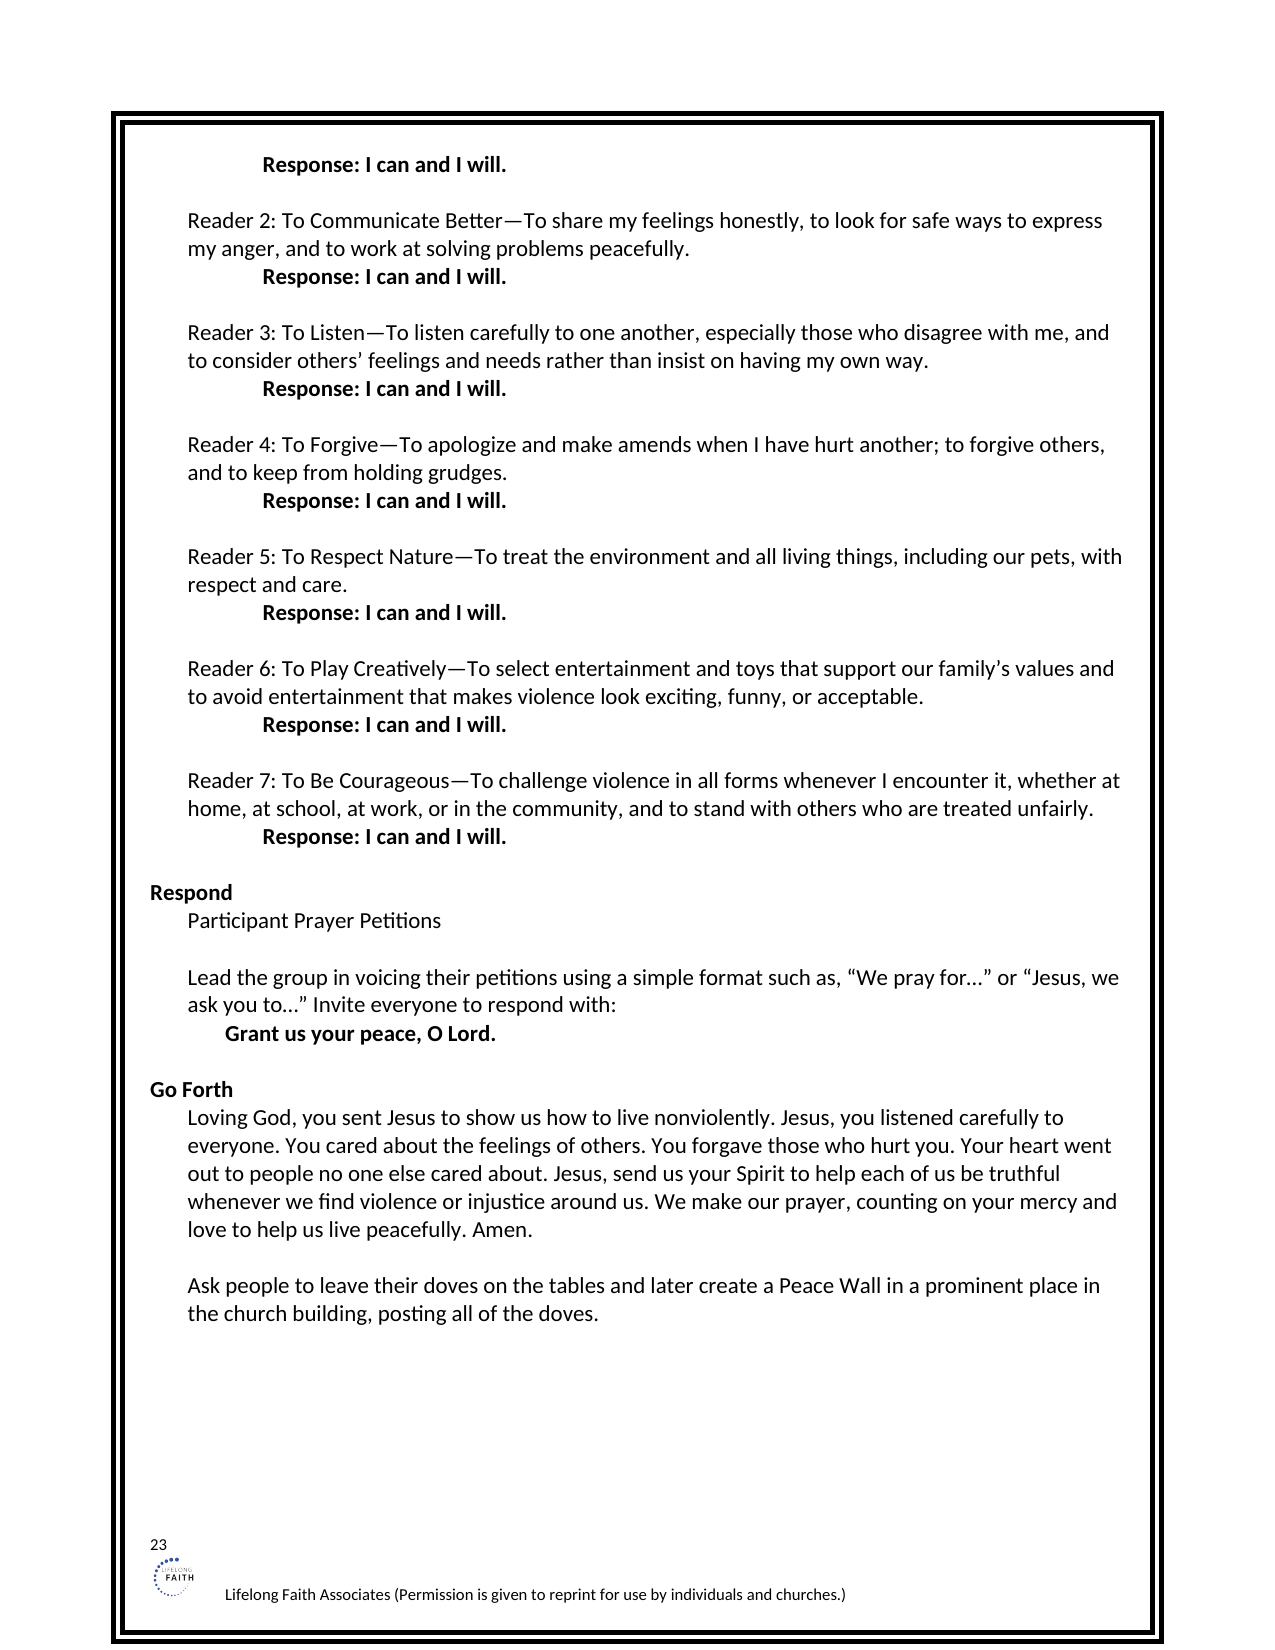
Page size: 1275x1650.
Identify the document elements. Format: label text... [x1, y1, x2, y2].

picture [150, 1554, 197, 1601]
text Response: I can and I will. [262, 374, 1125, 402]
text Grant us your peace, O Lord. [225, 1019, 1125, 1047]
text Reader 3: To Listen—To listen carefully to one another, especially those who disagree with me, and to consider others’ feelings and needs rather than insist on having my own way. [187, 318, 1125, 374]
text Reader 5: To Respect Nature—To treat the environment and all living things, including our pets, with respect and care. [187, 542, 1125, 598]
text Lead the group in voicing their petitions using a simple format such as, “We pray for…” or “Jesus, we ask you to…” Invite everyone to respond with: [187, 963, 1125, 1019]
text Loving God, you sent Jesus to show us how to live nonviolently. Jesus, you listened carefully to everyone. You cared about the feelings of others. You forgave those who hurt you. Your heart went out to people no one else cared about. Jesus, send us your Spirit to help each of us be truthful whenever we find violence or injustice around us. We make our prayer, counting on your mercy and love to help us live peacefully. Amen. [187, 1103, 1125, 1243]
text Reader 7: To Be Courageous—To challenge violence in all forms whenever I encounter it, whether at home, at school, at work, or in the community, and to stand with others who are treated unfairly. [187, 766, 1125, 822]
text Response: I can and I will. [262, 150, 1125, 178]
text Go Forth [150, 1075, 1125, 1103]
text Response: I can and I will. [262, 822, 1125, 851]
text Reader 2: To Communicate Better—To share my feelings honestly, to look for safe ways to express my anger, and to work at solving problems peacefully. [187, 206, 1125, 262]
text Response: I can and I will. [262, 486, 1125, 514]
text Respond [150, 878, 1125, 907]
text Response: I can and I will. [262, 262, 1125, 290]
text Response: I can and I will. [262, 710, 1125, 738]
text Reader 4: To Forgive—To apologize and make amends when I have hurt another; to forgive others, and to keep from holding grudges. [187, 430, 1125, 486]
text Response: I can and I will. [262, 598, 1125, 626]
text Ask people to leave their doves on the tables and later create a Peace Wall in a prominent place in the church building, posting all of the doves. [187, 1271, 1125, 1327]
text Participant Prayer Petitions [187, 907, 1125, 934]
text Reader 6: To Play Creatively—To select entertainment and toys that support our family’s values and to avoid entertainment that makes violence look exciting, funny, or acceptable. [187, 654, 1125, 710]
